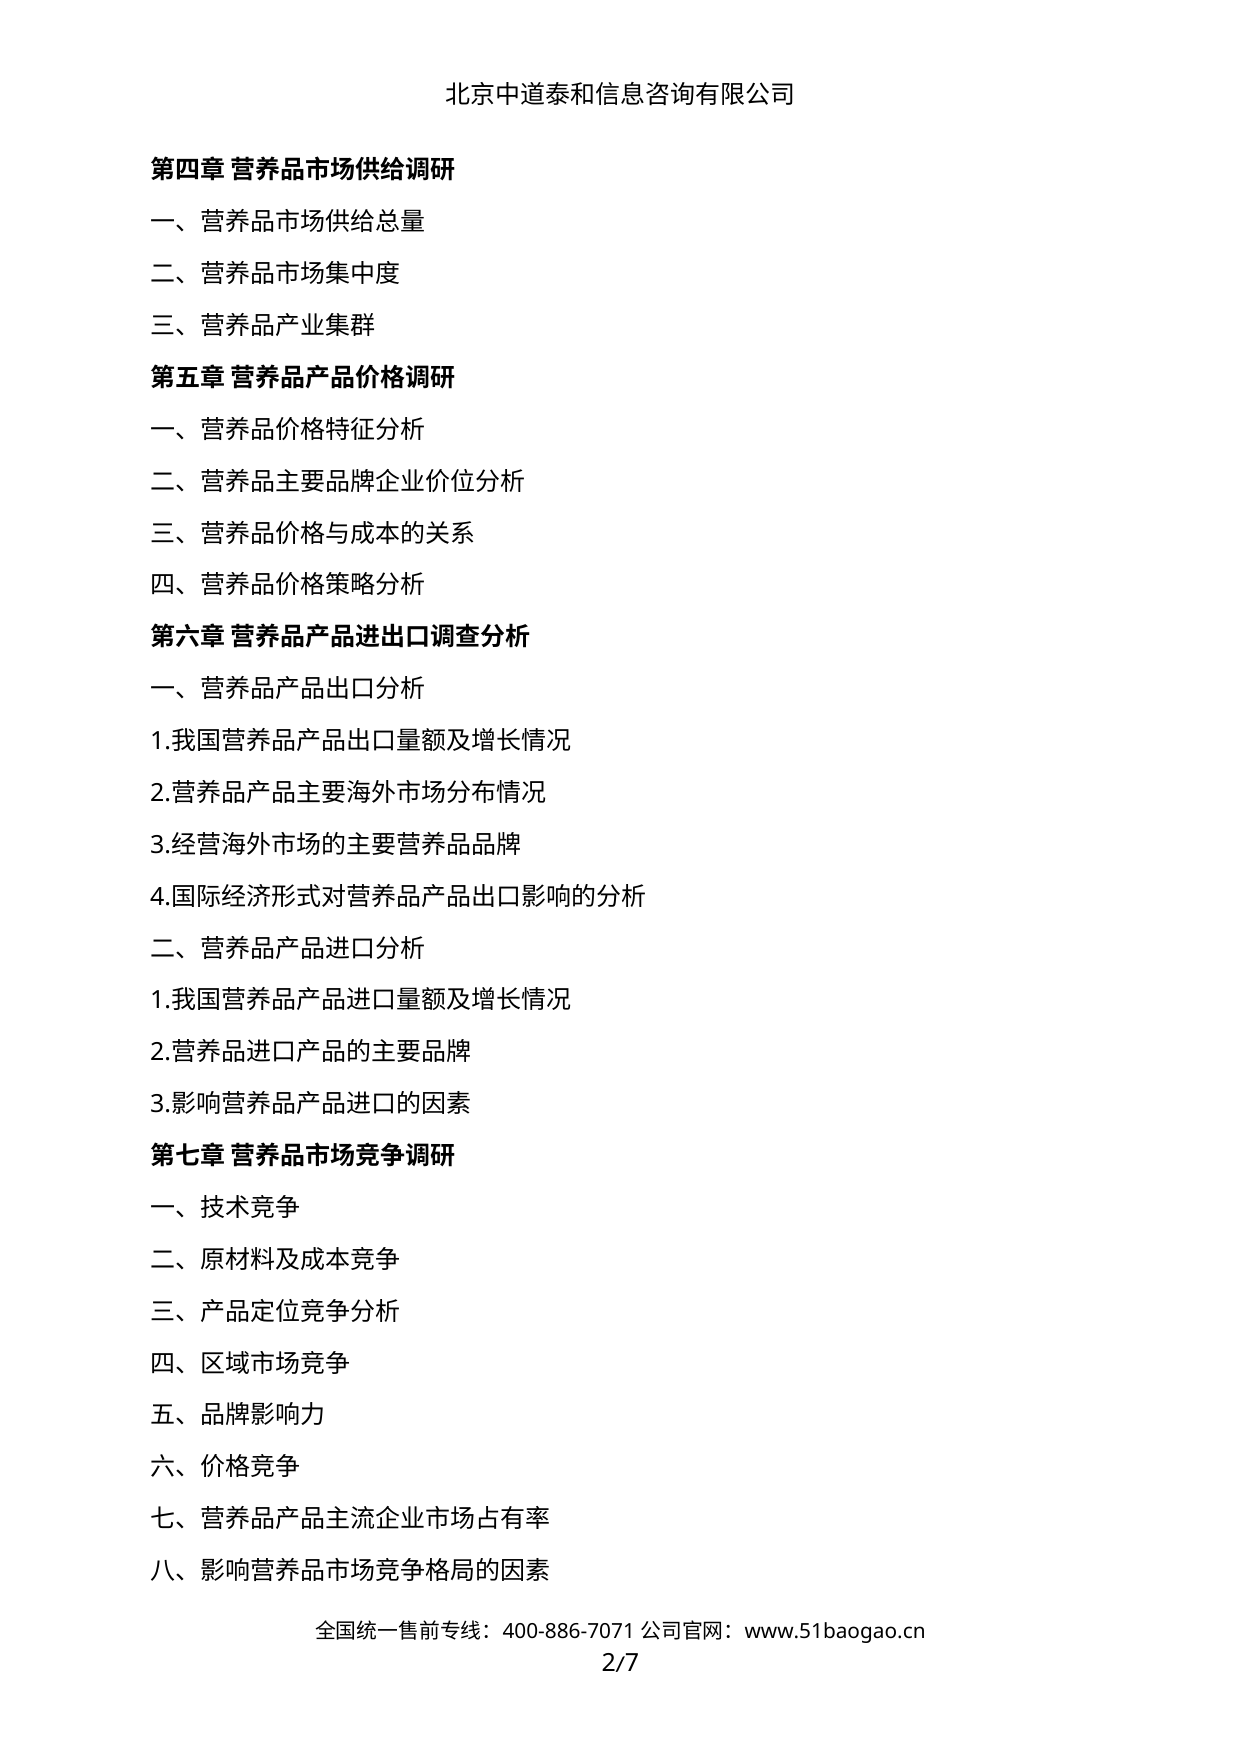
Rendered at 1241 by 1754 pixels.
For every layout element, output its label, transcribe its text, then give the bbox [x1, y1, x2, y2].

text 一、技术竞争 [150, 1187, 1090, 1224]
text 3.影响营养品产品进口的因素 [150, 1084, 1090, 1120]
text 二、原材料及成本竞争 [150, 1239, 1090, 1276]
text 第五章 营养品产品价格调研 [150, 357, 1090, 394]
text 4.国际经济形式对营养品产品出口影响的分析 [150, 876, 1090, 912]
text 3.经营海外市场的主要营养品品牌 [150, 824, 1090, 861]
text 1.我国营养品产品进口量额及增长情况 [150, 980, 1090, 1016]
text 四、营养品价格策略分析 [150, 565, 1090, 601]
text 2.营养品产品主要海外市场分布情况 [150, 772, 1090, 809]
text 八、影响营养品市场竞争格局的因素 [150, 1551, 1090, 1587]
text 一、营养品市场供给总量 [150, 202, 1090, 238]
text 一、营养品产品出口分析 [150, 669, 1090, 705]
text 1.我国营养品产品出口量额及增长情况 [150, 721, 1090, 757]
text 七、营养品产品主流企业市场占有率 [150, 1499, 1090, 1535]
text 三、营养品产业集群 [150, 306, 1090, 342]
text 六、价格竞争 [150, 1447, 1090, 1483]
text 三、营养品价格与成本的关系 [150, 513, 1090, 549]
text 二、营养品主要品牌企业价位分析 [150, 461, 1090, 497]
text 四、区域市场竞争 [150, 1343, 1090, 1379]
text 2.营养品进口产品的主要品牌 [150, 1032, 1090, 1068]
text 第七章 营养品市场竞争调研 [150, 1136, 1090, 1172]
text 二、营养品市场集中度 [150, 254, 1090, 290]
text 第六章 营养品产品进出口调查分析 [150, 617, 1090, 653]
text 第四章 营养品市场供给调研 [150, 150, 1090, 186]
text 一、营养品价格特征分析 [150, 409, 1090, 446]
text 三、产品定位竞争分析 [150, 1291, 1090, 1327]
text 五、品牌影响力 [150, 1395, 1090, 1431]
text 二、营养品产品进口分析 [150, 928, 1090, 964]
